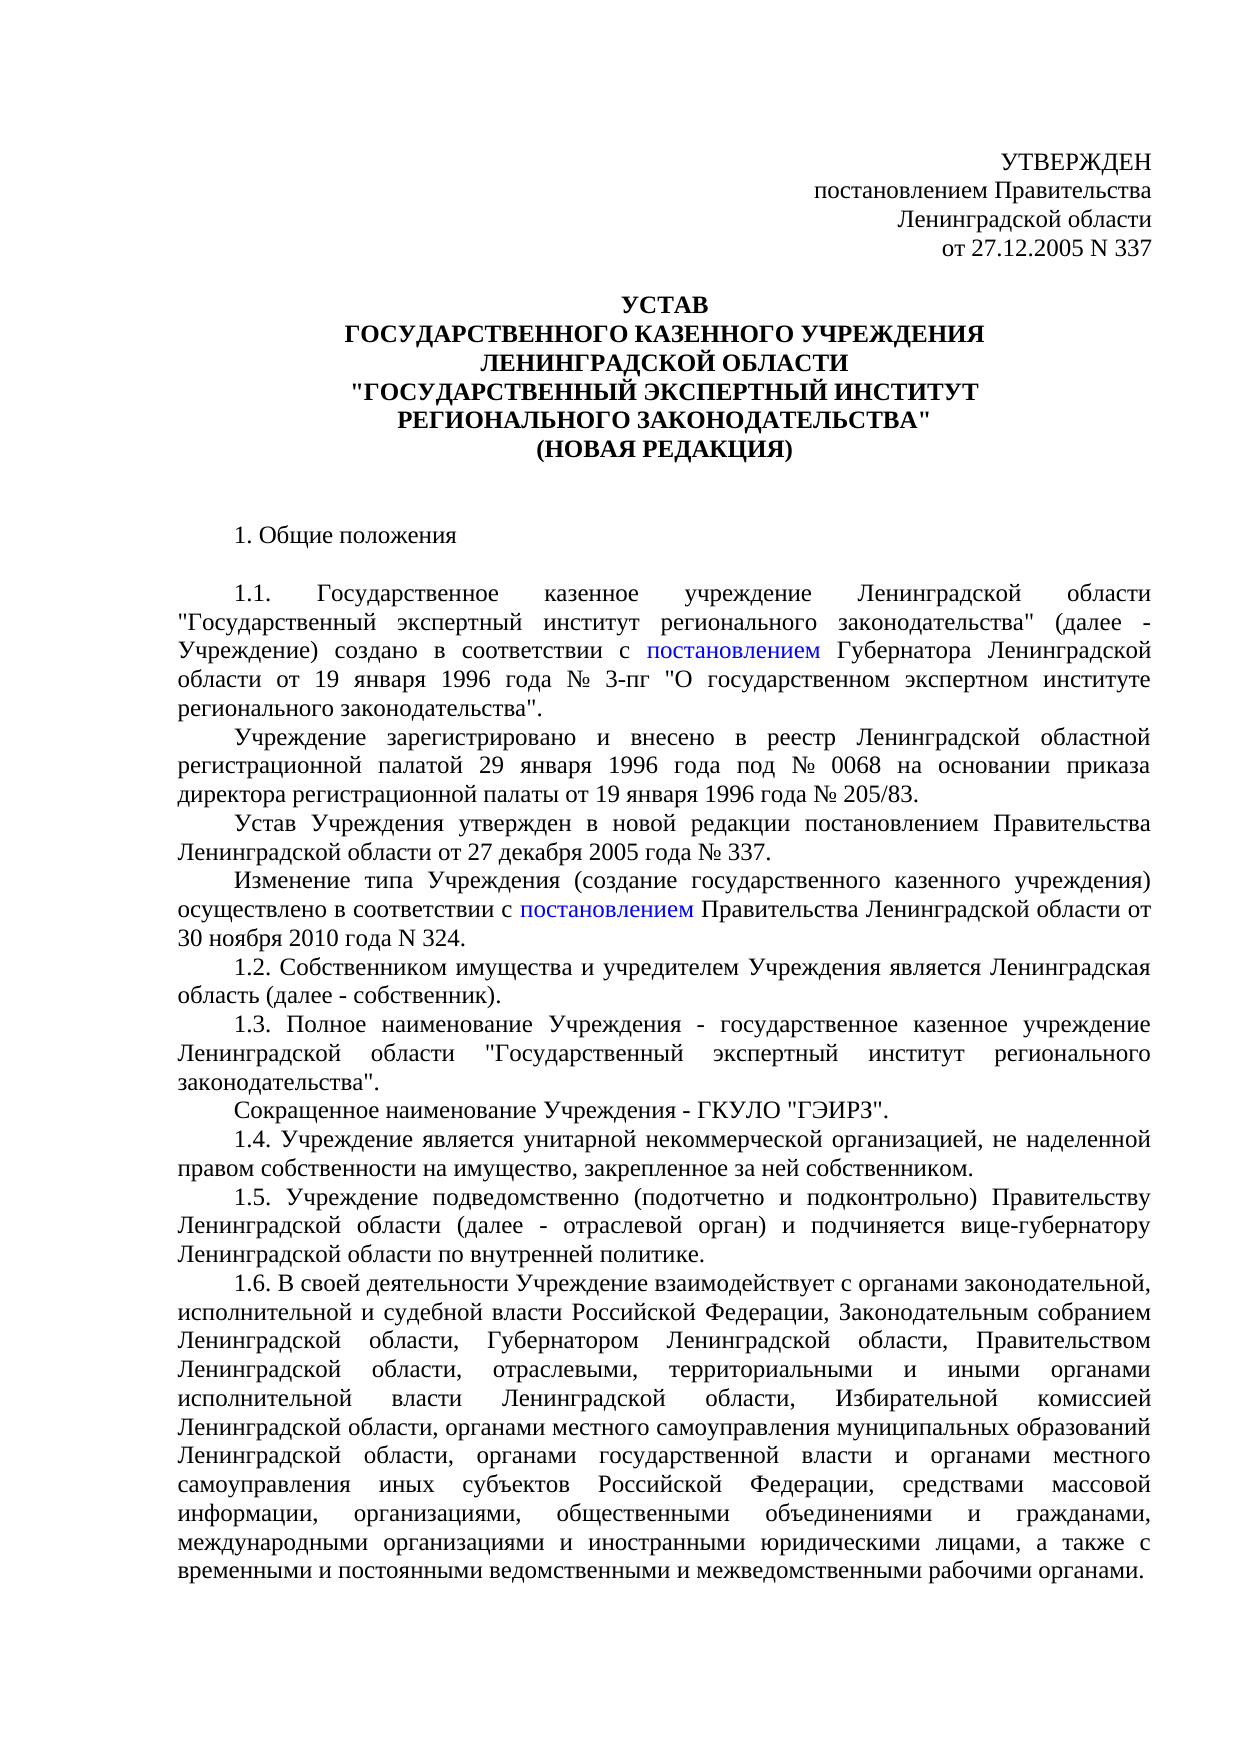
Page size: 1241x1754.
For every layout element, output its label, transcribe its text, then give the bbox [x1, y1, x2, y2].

text постановлением Правительства [177, 176, 1152, 204]
text Устав Учреждения утвержден в новой редакции постановлением Правительства Ленинградской области от 27 декабря 2005 года № 337. [177, 808, 1152, 866]
text УТВЕРЖДЕН [177, 147, 1152, 176]
text Учреждение зарегистрировано и внесено в реестр Ленинградской областной регистрационной палатой 29 января 1996 года под № 0068 на основании приказа директора регистрационной палаты от 19 января 1996 года № 205/83. [177, 722, 1152, 808]
text 1.6. В своей деятельности Учреждение взаимодействует с органами законодательной, исполнительной и судебной власти Российской Федерации, Законодательным собранием Ленинградской области, Губернатором Ленинградской области, Правительством Ленинградской области, отраслевыми, территориальными и иными органами исполнительной власти Ленинградской области, Избирательной комиссией Ленинградской области, органами местного самоуправления муниципальных образований Ленинградской области, органами государственной власти и органами местного самоуправления иных субъектов Российской Федерации, средствами массовой информации, организациями, общественными объединениями и гражданами, международными организациями и иностранными юридическими лицами, а также с временными и постоянными ведомственными и межведомственными рабочими органами. [177, 1268, 1152, 1584]
title РЕГИОНАЛЬНОГО ЗАКОНОДАТЕЛЬСТВА" [177, 406, 1152, 434]
text 1.1. Государственное казенное учреждение Ленинградской области "Государственный экспертный институт регионального законодательства" (далее - Учреждение) создано в соответствии с постановлением Губернатора Ленинградской области от 19 января 1996 года № 3-пг "О государственном экспертном институте регионального законодательства". [177, 578, 1152, 722]
title УСТАВ [177, 291, 1152, 319]
text 1. Общие положения [177, 521, 1152, 549]
text 1.5. Учреждение подведомственно (подотчетно и подконтрольно) Правительству Ленинградской области (далее - отраслевой орган) и подчиняется вице-губернатору Ленинградской области по внутренней политике. [177, 1182, 1152, 1268]
text 1.3. Полное наименование Учреждения - государственное казенное учреждение Ленинградской области "Государственный экспертный институт регионального законодательства". [177, 1009, 1152, 1096]
text от 27.12.2005 N 337 [177, 233, 1152, 262]
title (НОВАЯ РЕДАКЦИЯ) [177, 434, 1152, 463]
text 1.2. Собственником имущества и учредителем Учреждения является Ленинградская область (далее - собственник). [177, 952, 1152, 1009]
text Изменение типа Учреждения (создание государственного казенного учреждения) осуществлено в соответствии с постановлением Правительства Ленинградской области от 30 ноября 2010 года N 324. [177, 866, 1152, 952]
title ЛЕНИНГРАДСКОЙ ОБЛАСТИ [177, 348, 1152, 377]
text 1.4. Учреждение является унитарной некоммерческой организацией, не наделенной правом собственности на имущество, закрепленное за ней собственником. [177, 1124, 1152, 1182]
title "ГОСУДАРСТВЕННЫЙ ЭКСПЕРТНЫЙ ИНСТИТУТ [177, 377, 1152, 406]
text Ленинградской области [177, 204, 1152, 233]
title ГОСУДАРСТВЕННОГО КАЗЕННОГО УЧРЕЖДЕНИЯ [177, 319, 1152, 348]
text Сокращенное наименование Учреждения - ГКУЛО "ГЭИРЗ". [177, 1096, 1152, 1124]
